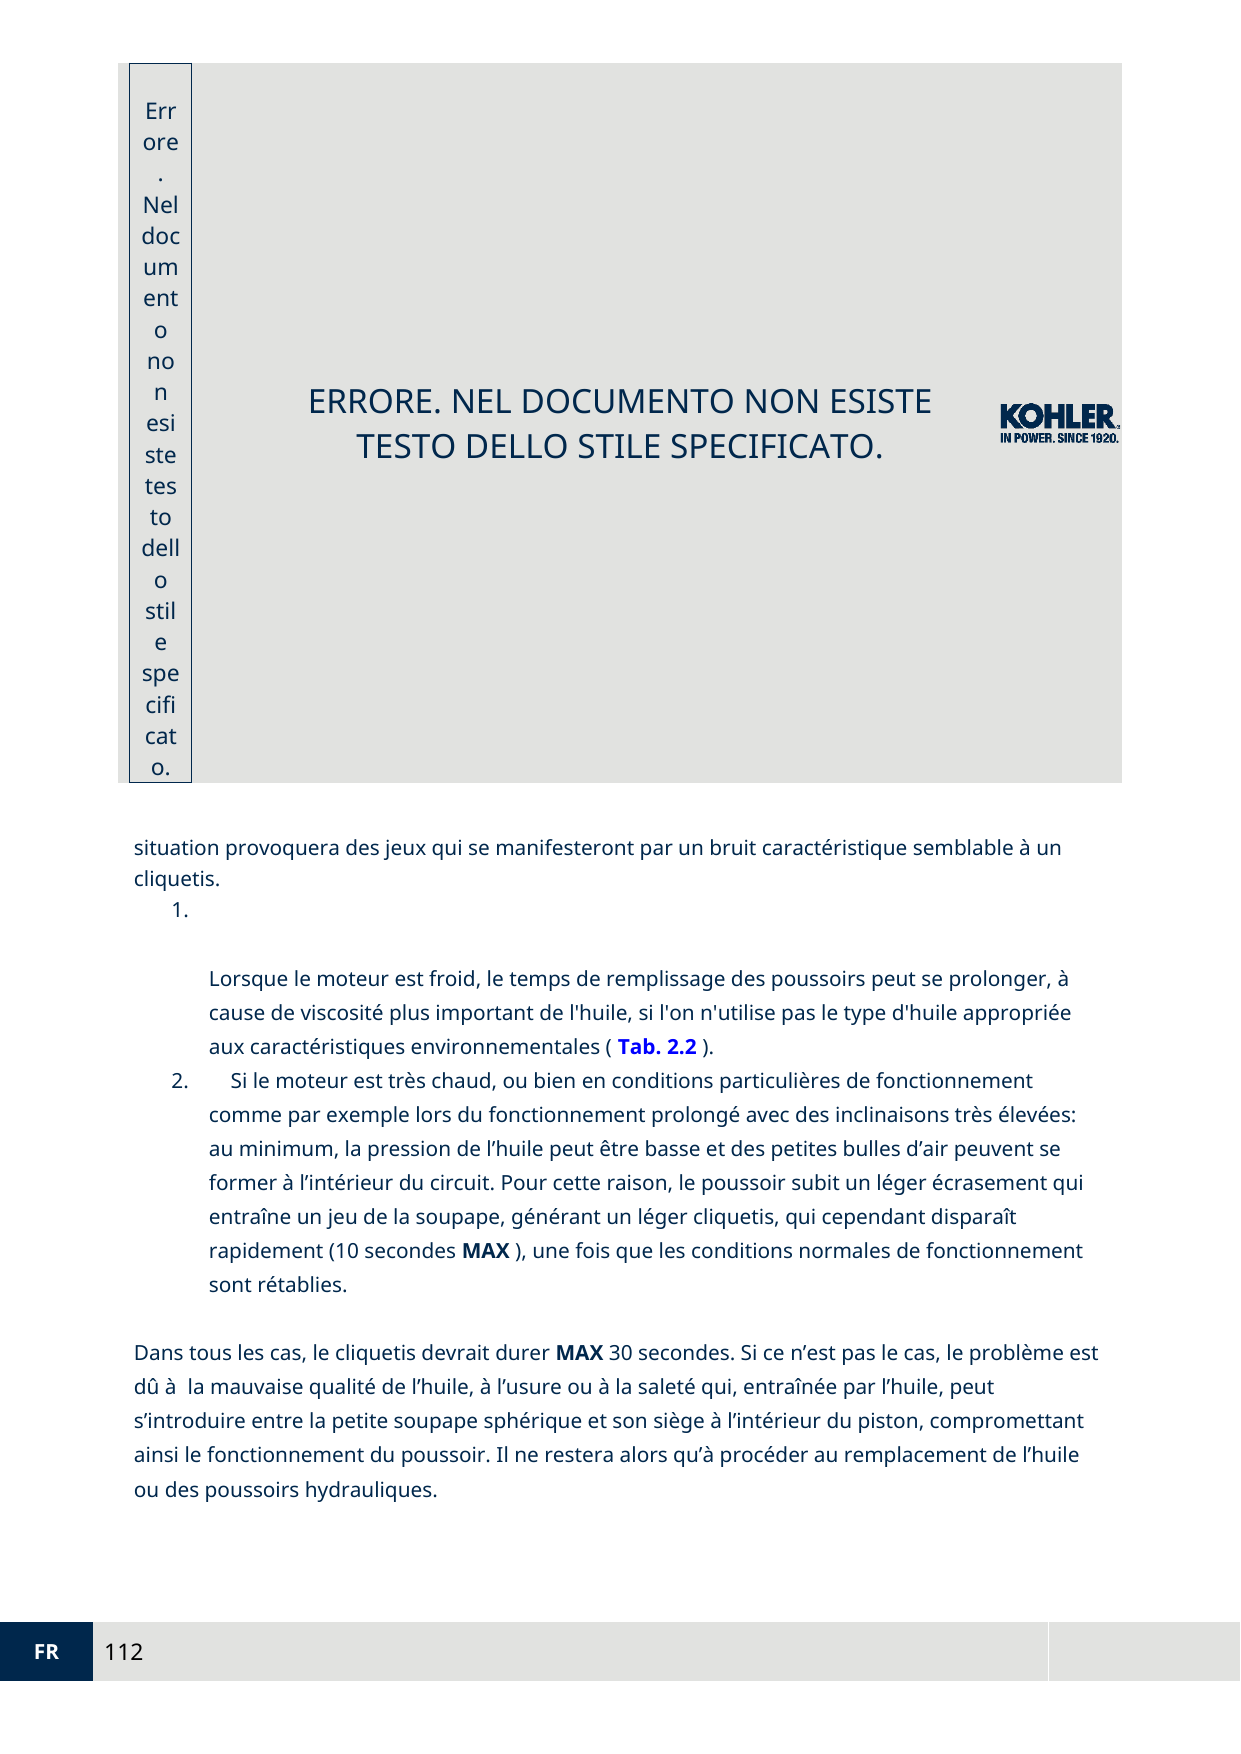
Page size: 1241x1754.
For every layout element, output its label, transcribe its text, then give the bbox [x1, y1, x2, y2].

picture [1000, 403, 1121, 443]
table_header 2.16.4.2 Situations difficiles de fonctionnement: Pour que les poussoirs hydrauliques puissent fonctionner correctement, il est fondamental que la chambre de pression du petit piston 3 soit toujours pleine d’huile. Dans certaines conditions, cela ne peut avoir lieu (à cause du fait que les écoulements d'huile, lorsque le moteur est à l’arrêt, peuvent également arriver à vider partiellement les poussoirs): cette situation provoquera des jeux qui se manifesteront par un bruit caractéristique semblable à un cliquetis. Lorsque le moteur est froid, le temps de remplissage des poussoirs peut se prolonger, à cause de viscosité plus important de l'huile, si l'on n'utilise pas le type d'huile appropriée aux caractéristiques environnementales ( Tab. 2.2 ). Si le moteur est très chaud, ou bien en conditions particulières de fonctionnement comme par exemple lors du fonctionnement prolongé avec des inclinaisons très élevées: au minimum, la pression de l’huile peut être basse et des petites bulles d’air peuvent se former à l’intérieur du circuit. Pour cette raison, le poussoir subit un léger écrasement qui entraîne un jeu de la soupape, générant un léger cliquetis, qui cependant disparaît rapidement (10 secondes MAX ), une fois que les conditions normales de fonctionnement sont rétablies. Dans tous les cas, le cliquetis devrait durer MAX 30 secondes. Si ce n’est pas le cas, le problème est dû à la mauvaise qualité de l’huile, à l’usure ou à la saleté qui, entraînée par l’huile, peut s’introduire entre la petite soupape sphérique et son siège à l’intérieur du piston, compromettant ainsi le fonctionnement du poussoir. Il ne restera alors qu’à procéder au remplacement de l’huile ou des poussoirs hydrauliques. La persistance du cliquetis ou d’un bruit anormal pendant de longues périodes doit faire l’objet d’une inspection pour éviter tout dysfonctionnement et, si nécessaire, les poussoirs hydrauliques et l’huile moteur doivent être remplacés. [118, 815, 1122, 1555]
